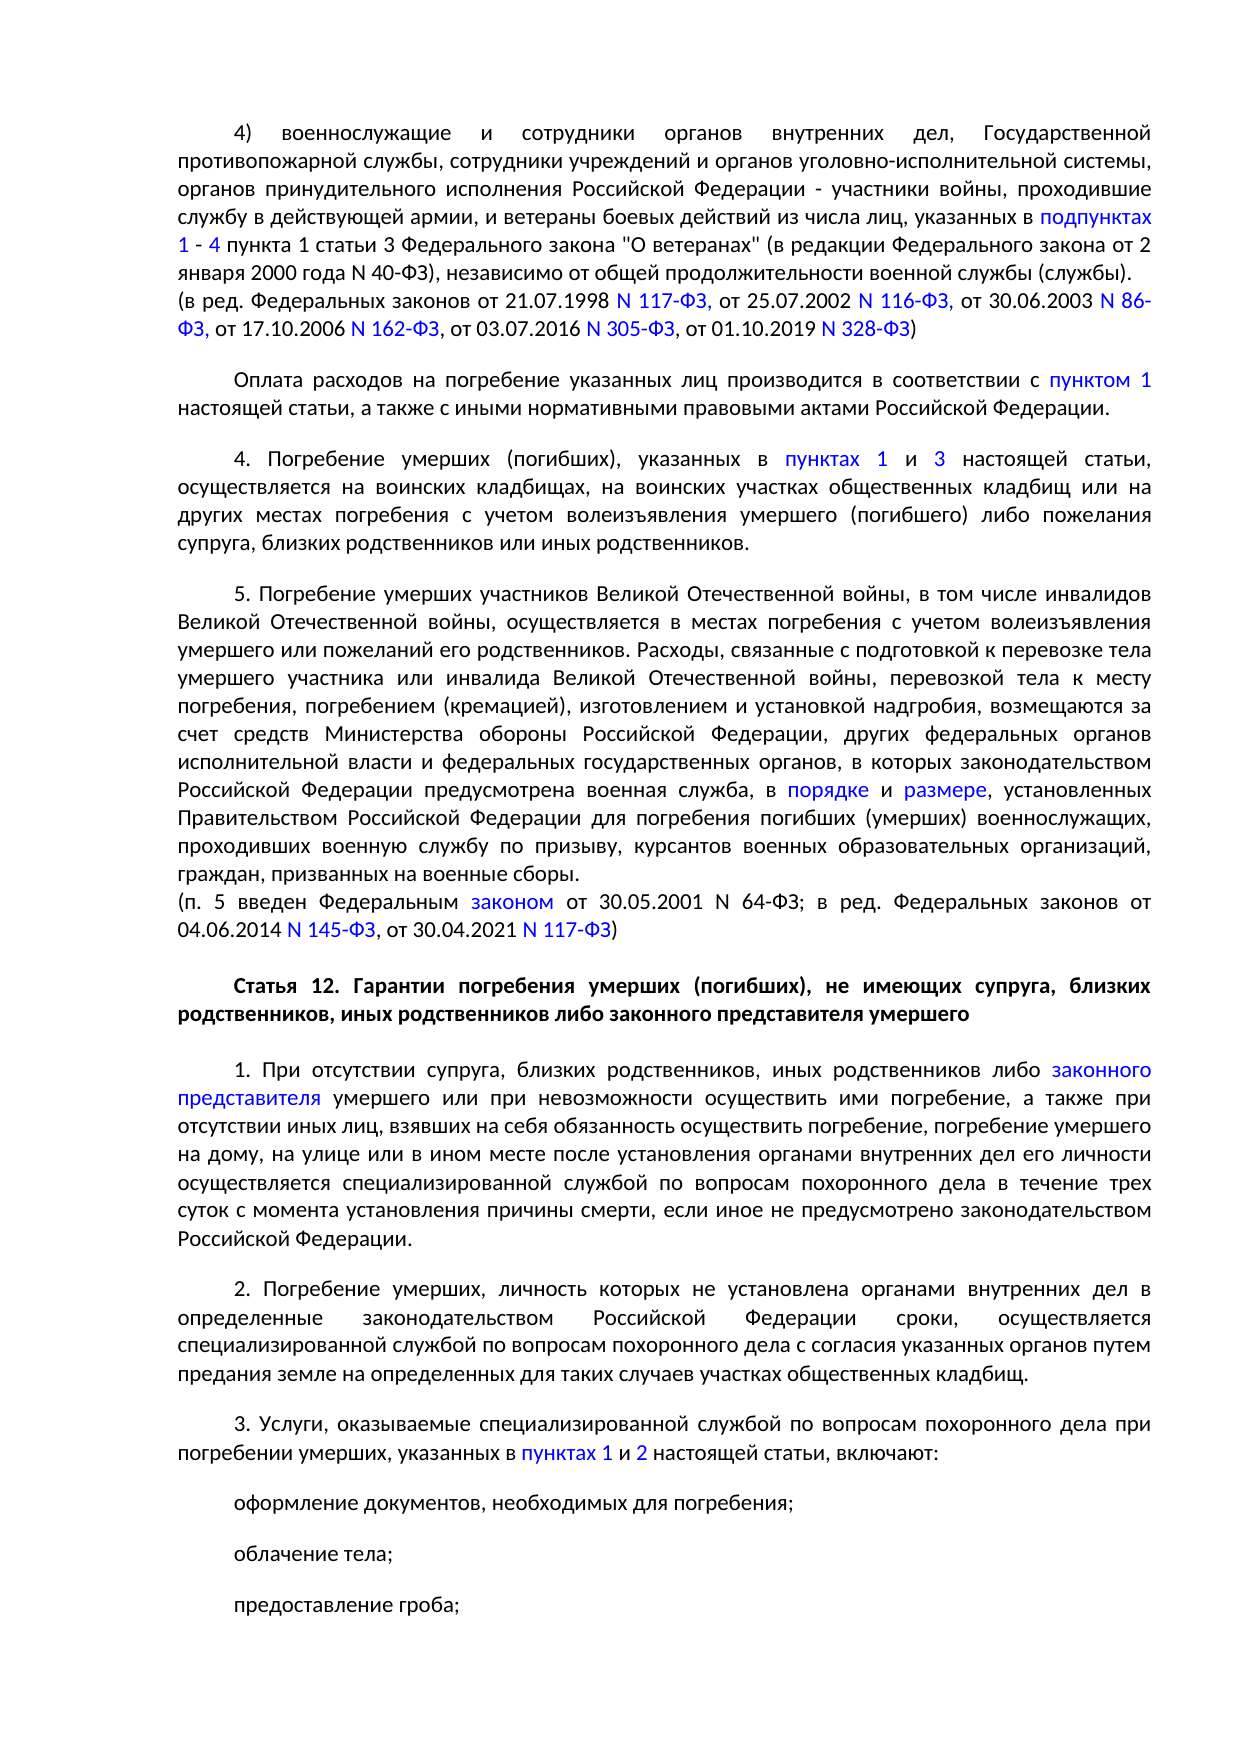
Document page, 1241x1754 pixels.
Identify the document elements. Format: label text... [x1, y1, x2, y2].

text 1. При отсутствии супруга, близких родственников, иных родственников либо законного представителя умершего или при невозможности осуществить ими погребение, а также при отсутствии иных лиц, взявших на себя обязанность осуществить погребение, погребение умершего на дому, на улице или в ином месте после установления органами внутренних дел его личности осуществляется специализированной службой по вопросам похоронного дела в течение трех суток с момента установления причины смерти, если иное не предусмотрено законодательством Российской Федерации. [177, 1056, 1152, 1252]
text облачение тела; [177, 1539, 1152, 1567]
text предоставление гроба; [177, 1590, 1152, 1618]
text 5. Погребение умерших участников Великой Отечественной войны, в том числе инвалидов Великой Отечественной войны, осуществляется в местах погребения с учетом волеизъявления умершего или пожеланий его родственников. Расходы, связанные с подготовкой к перевозке тела умершего участника или инвалида Великой Отечественной войны, перевозкой тела к месту погребения, погребением (кремацией), изготовлением и установкой надгробия, возмещаются за счет средств Министерства обороны Российской Федерации, других федеральных органов исполнительной власти и федеральных государственных органов, в которых законодательством Российской Федерации предусмотрена военная служба, в порядке и размере, установленных Правительством Российской Федерации для погребения погибших (умерших) военнослужащих, проходивших военную службу по призыву, курсантов военных образовательных организаций, граждан, призванных на военные сборы. [177, 579, 1152, 887]
text (п. 5 введен Федеральным законом от 30.05.2001 N 64-ФЗ; в ред. Федеральных законов от 04.06.2014 N 145-ФЗ, от 30.04.2021 N 117-ФЗ) [177, 887, 1152, 943]
text 4) военнослужащие и сотрудники органов внутренних дел, Государственной противопожарной службы, сотрудники учреждений и органов уголовно-исполнительной системы, органов принудительного исполнения Российской Федерации - участники войны, проходившие службу в действующей армии, и ветераны боевых действий из числа лиц, указанных в подпунктах 1 - 4 пункта 1 статьи 3 Федерального закона "О ветеранах" (в редакции Федерального закона от 2 января 2000 года N 40-ФЗ), независимо от общей продолжительности военной службы (службы). [177, 118, 1152, 286]
text 2. Погребение умерших, личность которых не установлена органами внутренних дел в определенные законодательством Российской Федерации сроки, осуществляется специализированной службой по вопросам похоронного дела с согласия указанных органов путем предания земле на определенных для таких случаев участках общественных кладбищ. [177, 1274, 1152, 1387]
text оформление документов, необходимых для погребения; [177, 1488, 1152, 1517]
title Статья 12. Гарантии погребения умерших (погибших), не имеющих супруга, близких родственников, иных родственников либо законного представителя умершего [177, 971, 1152, 1027]
text (в ред. Федеральных законов от 21.07.1998 N 117-ФЗ, от 25.07.2002 N 116-ФЗ, от 30.06.2003 N 86-ФЗ, от 17.10.2006 N 162-ФЗ, от 03.07.2016 N 305-ФЗ, от 01.10.2019 N 328-ФЗ) [177, 286, 1152, 342]
text Оплата расходов на погребение указанных лиц производится в соответствии с пунктом 1 настоящей статьи, а также с иными нормативными правовыми актами Российской Федерации. [177, 365, 1152, 421]
text 3. Услуги, оказываемые специализированной службой по вопросам похоронного дела при погребении умерших, указанных в пунктах 1 и 2 настоящей статьи, включают: [177, 1409, 1152, 1466]
text 4. Погребение умерших (погибших), указанных в пунктах 1 и 3 настоящей статьи, осуществляется на воинских кладбищах, на воинских участках общественных кладбищ или на других местах погребения с учетом волеизъявления умершего (погибшего) либо пожелания супруга, близких родственников или иных родственников. [177, 444, 1152, 556]
